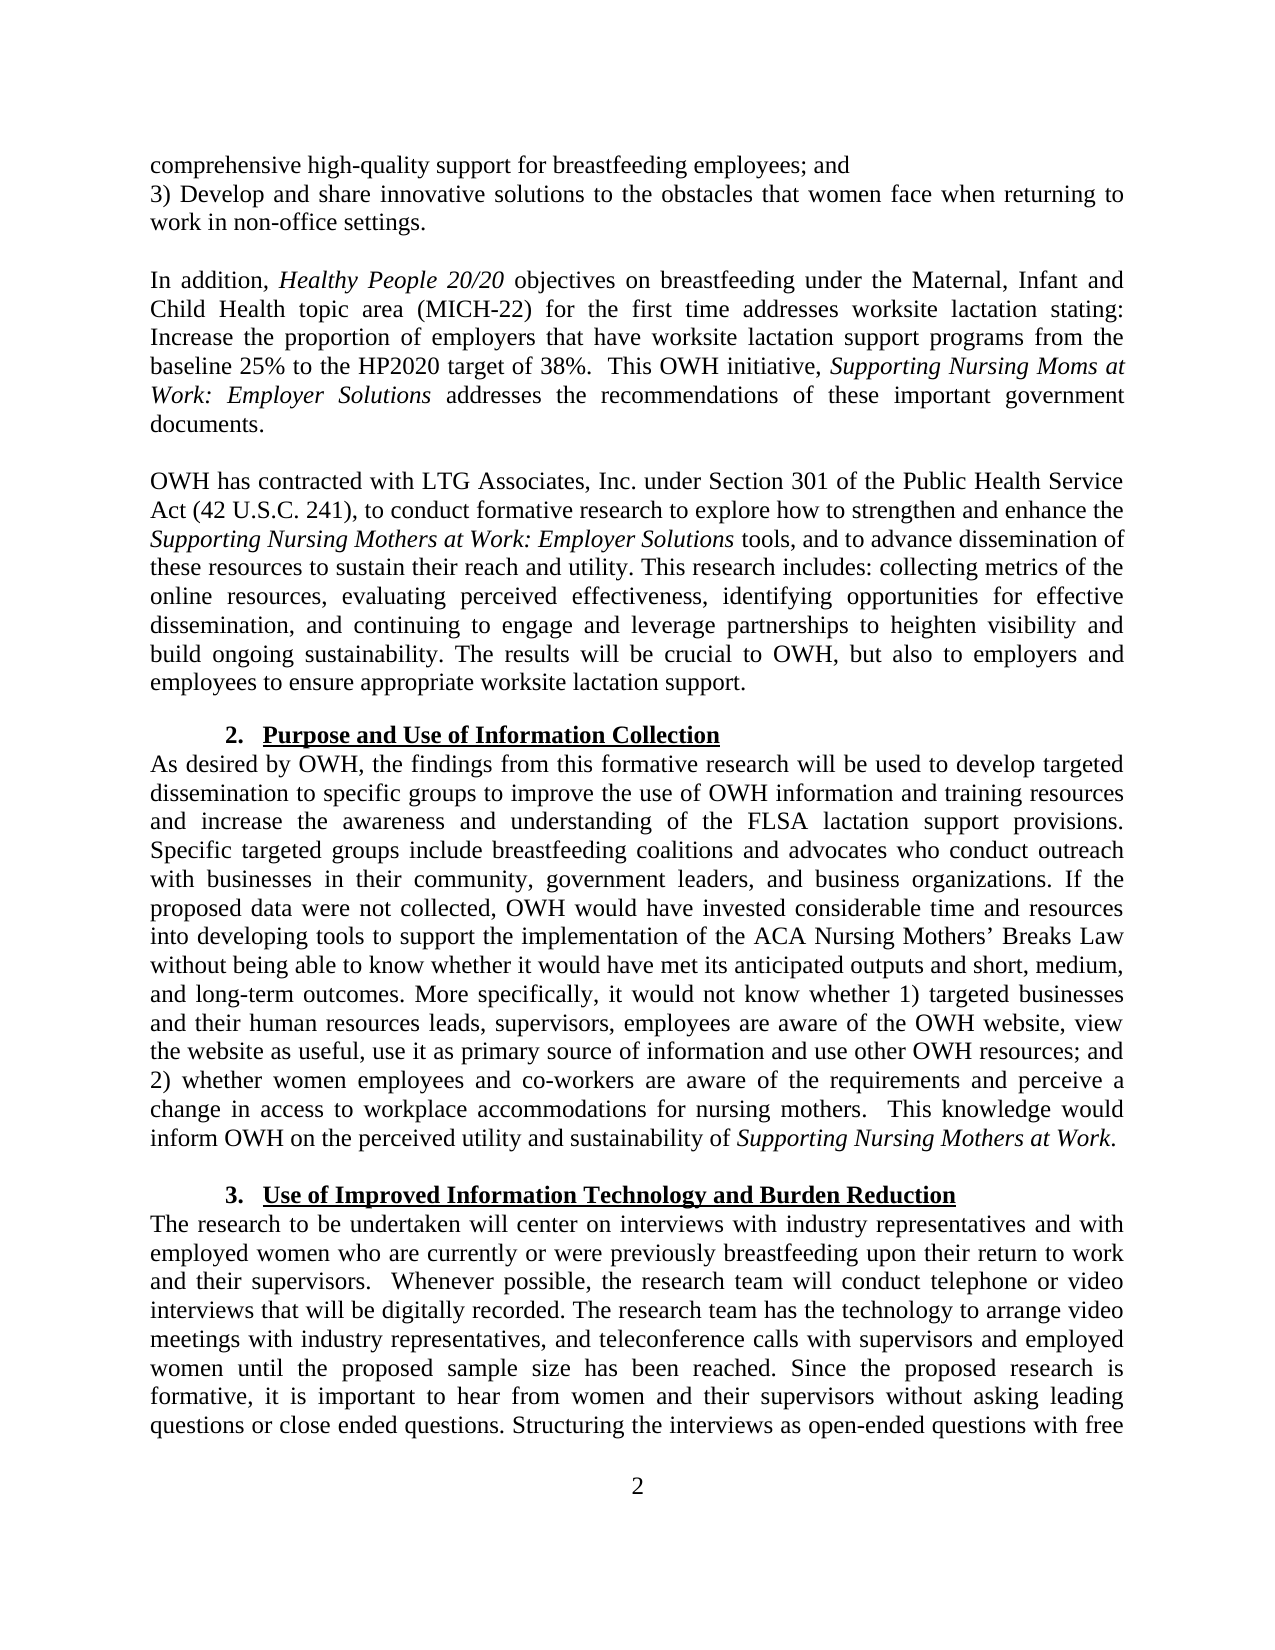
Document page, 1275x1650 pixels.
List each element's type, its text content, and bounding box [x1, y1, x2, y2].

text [150, 150, 1125, 179]
list Purpose and Use of Information Collection [225, 720, 1125, 749]
text 3) Develop and share innovative solutions to the obstacles that women face when returning to work in non-office settings. [150, 179, 1125, 236]
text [150, 1209, 1125, 1439]
text OWH has contracted with LTG Associates, Inc. under Section 301 of the Public Health Service Act (42 U.S.C. 241), to conduct formative research to explore how to strengthen and enhance the Supporting Nursing Mothers at Work: Employer Solutions tools, and to advance dissemination of these resources to sustain their reach and utility. This research includes: collecting metrics of the online resources, evaluating perceived effectiveness, identifying opportunities for effective dissemination, and continuing to engage and leverage partnerships to heighten visibility and build ongoing sustainability. The results will be crucial to OWH, but also to employers and employees to ensure appropriate worksite lactation support. [150, 466, 1125, 696]
list Use of Improved Information Technology and Burden Reduction [225, 1180, 1125, 1209]
text As desired by OWH, the findings from this formative research will be used to develop targeted dissemination to specific groups to improve the use of OWH information and training resources and increase the awareness and understanding of the FLSA lactation support provisions. Specific targeted groups include breastfeeding coalitions and advocates who conduct outreach with businesses in their community, government leaders, and business organizations. If the proposed data were not collected, OWH would have invested considerable time and resources into developing tools to support the implementation of the ACA Nursing Mothers’ Breaks Law without being able to know whether it would have met its anticipated outputs and short, medium, and long-term outcomes. More specifically, it would not know whether 1) targeted businesses and their human resources leads, supervisors, employees are aware of the OWH website, view the website as useful, use it as primary source of information and use other OWH resources; and 2) whether women employees and co-workers are aware of the requirements and perceive a change in access to workplace accommodations for nursing mothers. This knowledge would inform OWH on the perceived utility and sustainability of Supporting Nursing Mothers at Work. [150, 749, 1125, 1151]
text In addition, Healthy People 20/20 objectives on breastfeeding under the Maternal, Infant and Child Health topic area (MICH-22) for the first time addresses worksite lactation stating: Increase the proportion of employers that have worksite lactation support programs from the baseline 25% to the HP2020 target of 38%. This OWH initiative, Supporting Nursing Moms at Work: Employer Solutions addresses the recommendations of these important government documents. [150, 265, 1125, 437]
